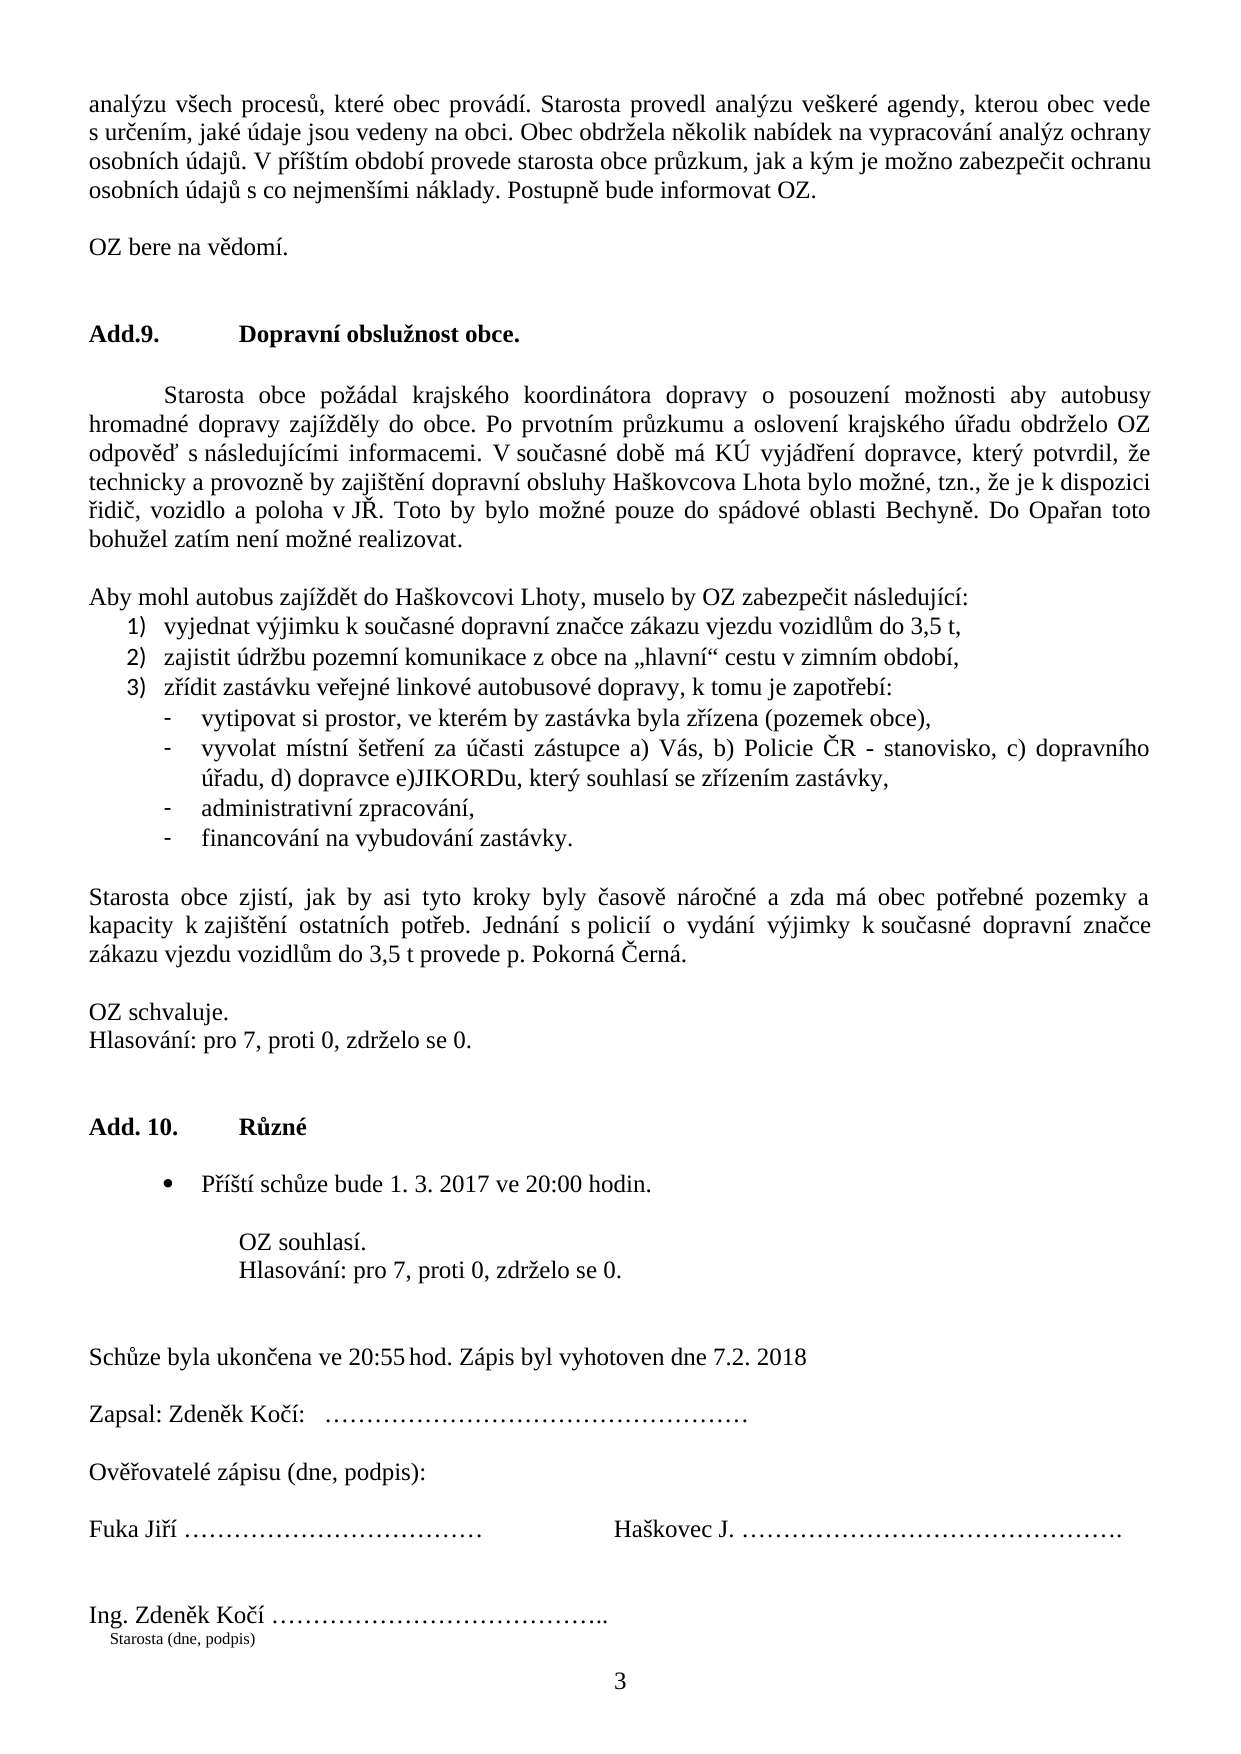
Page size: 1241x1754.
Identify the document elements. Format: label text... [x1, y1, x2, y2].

text Hlasování: pro 7, proti 0, zdrželo se 0. [239, 1255, 1152, 1284]
text Zapsal: Zdeněk Kočí: …………………………………………… [89, 1399, 1152, 1428]
text OZ bere na vědomí. [89, 232, 1152, 261]
list zřídit zastávku veřejné linkové autobusové dopravy, k tomu je zapotřebí: [126, 671, 1152, 702]
list vyvolat místní šetření za účasti zástupce a) Vás, b) Policie ČR - stanovisko, c) dopravního úřadu, d) dopravce e)JIKORDu, který souhlasí se zřízením zastávky, [164, 732, 1152, 792]
text OZ schvaluje. [89, 997, 1152, 1025]
text Starosta obce požádal krajského koordinátora dopravy o posouzení možnosti aby autobusy hromadné dopravy zajížděly do obce. Po prvotním průzkumu a oslovení krajského úřadu obdrželo OZ odpověď s následujícími informacemi. V současné době má KÚ vyjádření dopravce, který potvrdil, že technicky a provozně by zajištění dopravní obsluhy Haškovcova Lhota bylo možné, tzn., že je k dispozici řidič, vozidlo a poloha v JŘ. Toto by bylo možné pouze do spádové oblasti Bechyně. Do Opařan toto bohužel zatím není možné realizovat. [89, 380, 1152, 553]
text Hlasování: pro 7, proti 0, zdrželo se 0. [89, 1025, 1152, 1054]
text Ověřovatelé zápisu (dne, podpis): [89, 1457, 1152, 1485]
text Ing. Zdeněk Kočí ………………………………….. [89, 1600, 1152, 1629]
text Starosta (dne, podpis) [89, 1629, 1152, 1648]
list vytipovat si prostor, ve kterém by zastávka byla zřízena (pozemek obce), [164, 702, 1152, 732]
text Fuka Jiří ……………………………… Haškovec J. ………………………………………. [89, 1514, 1152, 1543]
list Příští schůze bude 1. 3. 2017 ve 20:00 hodin. [164, 1169, 1152, 1198]
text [89, 89, 1152, 204]
text OZ souhlasí. [239, 1227, 1152, 1255]
text Schůze byla ukončena ve 20:55 hod. Zápis byl vyhotoven dne 7.2. 2018 [89, 1342, 1152, 1370]
list administrativní zpracování, [164, 792, 1152, 822]
list zajistit údržbu pozemní komunikace z obce na „hlavní“ cestu v zimním období, [126, 641, 1152, 671]
text Starosta obce zjistí, jak by asi tyto kroky byly časově náročné a zda má obec potřebné pozemky a kapacity k zajištění ostatních potřeb. Jednání s policií o vydání výjimky k současné dopravní značce zákazu vjezdu vozidlům do 3,5 t provede p. Pokorná Černá. [89, 882, 1152, 968]
list financování na vybudování zastávky. [164, 822, 1152, 853]
list vyjednat výjimku k současné dopravní značce zákazu vjezdu vozidlům do 3,5 t, [126, 610, 1152, 641]
text Add.9. Dopravní obslužnost obce. [89, 319, 1152, 347]
text Aby mohl autobus zajíždět do Haškovcovi Lhoty, muselo by OZ zabezpečit následující: [89, 582, 1152, 610]
text Add. 10. Různé [89, 1112, 1152, 1140]
